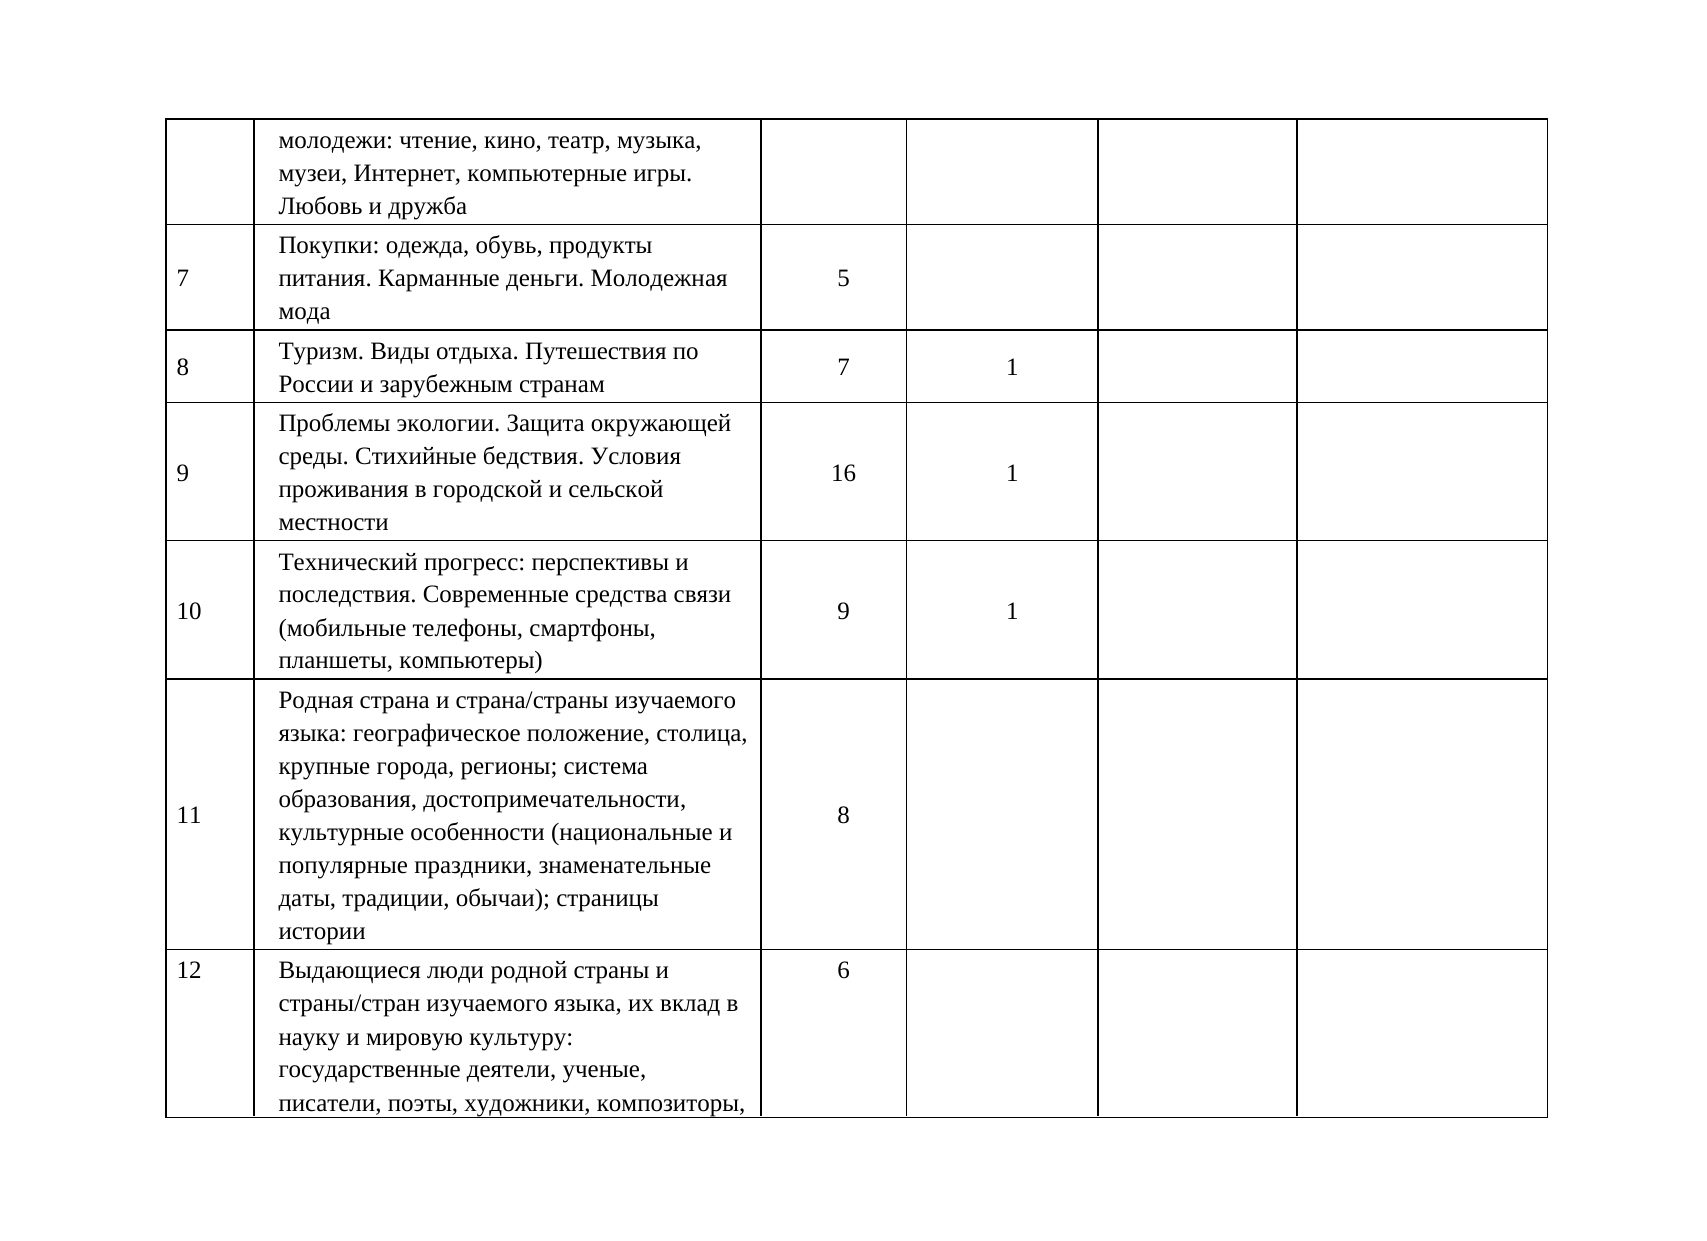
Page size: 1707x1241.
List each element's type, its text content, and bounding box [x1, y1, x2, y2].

table_cell [1298, 541, 1547, 678]
table_cell [1298, 403, 1547, 540]
table_cell [1099, 950, 1296, 1116]
table_cell Проблемы экологии. Защита окружающей среды. Стихийные бедствия. Условия проживания в городской и сельской местности [255, 403, 760, 540]
table_cell Технический прогресс: перспективы и последствия. Современные средства связи (мобильные телефоны, смартфоны, планшеты, компьютеры) [255, 541, 760, 678]
table_cell [907, 950, 1097, 1116]
table_cell [1298, 120, 1547, 223]
table_cell [1298, 331, 1547, 401]
table_cell [907, 680, 1097, 949]
table_cell 1 [907, 331, 1097, 401]
table_cell [1099, 541, 1296, 678]
table_cell [1298, 950, 1547, 1116]
table_cell 12 [167, 950, 253, 1116]
table_cell [1099, 331, 1296, 401]
table_cell 6 [167, 120, 253, 223]
table_cell 9 [762, 541, 906, 678]
table_cell 16 [762, 403, 906, 540]
table_cell 13 [762, 120, 906, 223]
table_cell 1 [907, 120, 1097, 223]
table_cell [1099, 225, 1296, 329]
table_cell 11 [167, 680, 253, 949]
table_cell [1099, 403, 1296, 540]
table_cell Родная страна и страна/страны изучаемого языка: географическое положение, столица, крупные города, регионы; система образования, достопримечательности, культурные особенности (национальные и популярные праздники, знаменательные даты, традиции, обычаи); страницы истории [255, 680, 760, 949]
table_cell 5 [762, 225, 906, 329]
table_cell 7 [762, 331, 906, 401]
table_cell 1 [907, 541, 1097, 678]
table_cell [1099, 680, 1296, 949]
table_cell 8 [167, 331, 253, 401]
table_cell 10 [167, 541, 253, 678]
table_cell [1298, 225, 1547, 329]
table_cell [1298, 680, 1547, 949]
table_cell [255, 120, 760, 223]
table_cell 8 [762, 680, 906, 949]
table_cell 6 [762, 950, 906, 1116]
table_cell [255, 950, 760, 1116]
table_cell Туризм. Виды отдыха. Путешествия по России и зарубежным странам [255, 331, 760, 401]
table_cell [907, 225, 1097, 329]
table_cell 9 [167, 403, 253, 540]
table_cell 7 [167, 225, 253, 329]
table_cell [1099, 120, 1296, 223]
table_cell 1 [907, 403, 1097, 540]
table_cell Покупки: одежда, обувь, продукты питания. Карманные деньги. Молодежная мода [255, 225, 760, 329]
